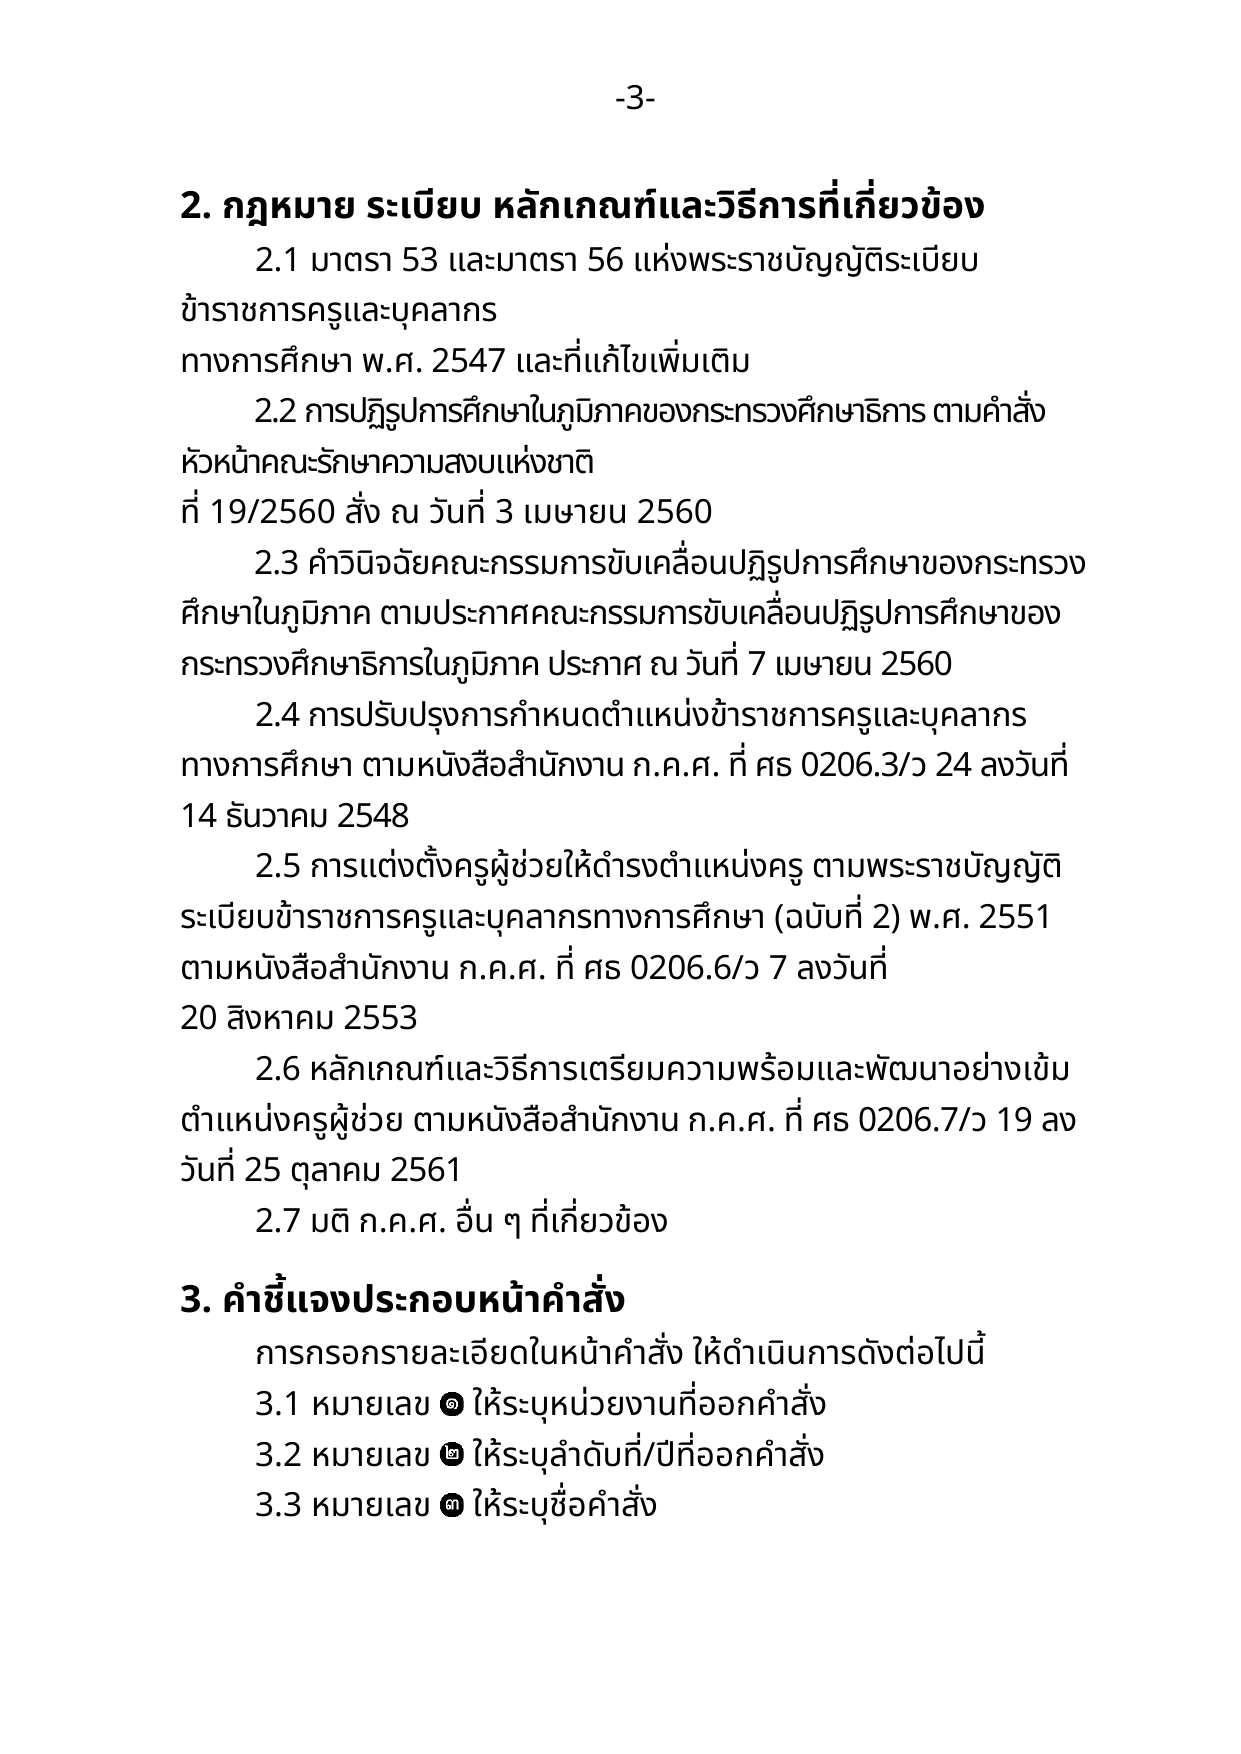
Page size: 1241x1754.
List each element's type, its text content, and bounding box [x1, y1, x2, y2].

text 2.1 มาตรา 53 และมาตรา 56 แห่งพระราชบัญญัติระเบียบข้าราชการครูและบุคลากร ทางการศึกษา พ.ศ. 2547 และที่แก้ไขเพิ่มเติม [180, 235, 1090, 387]
text 2.5 การแต่งตั้งครูผู้ช่วยให้ดำรงตำแหน่งครู ตามพระราชบัญญัติระเบียบข้าราชการครูและบุคลากรทางการศึกษา (ฉบับที่ 2) พ.ศ. 2551 ตามหนังสือสำนักงาน ก.ค.ศ. ที่ ศธ 0206.6/ว 7 ลงวันที่ 20 สิงหาคม 2553 [180, 842, 1090, 1045]
text 3.3 หมายเลข ให้ระบุชื่อคำสั่ง [180, 1481, 1090, 1532]
text 3.1 หมายเลข ให้ระบุหน่วยงานที่ออกคำสั่ง [180, 1380, 1090, 1430]
picture [439, 1442, 464, 1466]
text 2.3 คำวินิจฉัยคณะกรรมการขับเคลื่อนปฏิรูปการศึกษาของกระทรวงศึกษาในภูมิภาค ตามประกาศคณะกรรมการขับเคลื่อนปฏิรูปการศึกษาของกระทรวงศึกษาธิการในภูมิภาค ประกาศ ณ วันที่ 7 เมษายน 2560 [180, 539, 1090, 690]
text 3. คำชี้แจงประกอบหน้าคำสั่ง [180, 1272, 1090, 1329]
text 3.2 หมายเลข ให้ระบุลำดับที่/ปีที่ออกคำสั่ง [180, 1430, 1090, 1481]
picture [439, 1492, 464, 1517]
text 2.6 หลักเกณฑ์และวิธีการเตรียมความพร้อมและพัฒนาอย่างเข้ม ตำแหน่งครูผู้ช่วย ตามหนังสือสำนักงาน ก.ค.ศ. ที่ ศธ 0206.7/ว 19 ลงวันที่ 25 ตุลาคม 2561 [180, 1045, 1090, 1197]
picture [439, 1391, 464, 1416]
text 2.7 มติ ก.ค.ศ. อื่น ๆ ที่เกี่ยวข้อง [180, 1197, 1090, 1247]
text 2. กฎหมาย ระเบียบ หลักเกณฑ์และวิธีการที่เกี่ยวข้อง [180, 178, 1090, 235]
text 2.4 การปรับปรุงการกำหนดตำแหน่งข้าราชการครูและบุคลากรทางการศึกษา ตามหนังสือสำนักงาน ก.ค.ศ. ที่ ศธ 0206.3/ว 24 ลงวันที่ 14 ธันวาคม 2548 [180, 690, 1090, 842]
text การกรอกรายละเอียดในหน้าคำสั่ง ให้ดำเนินการดังต่อไปนี้ [180, 1329, 1090, 1380]
text 2.2 การปฏิรูปการศึกษาในภูมิภาคของกระทรวงศึกษาธิการ ตามคำสั่งหัวหน้าคณะรักษาความสงบแห่งชาติ ที่ 19/2560 สั่ง ณ วันที่ 3 เมษายน 2560 [180, 387, 1090, 539]
